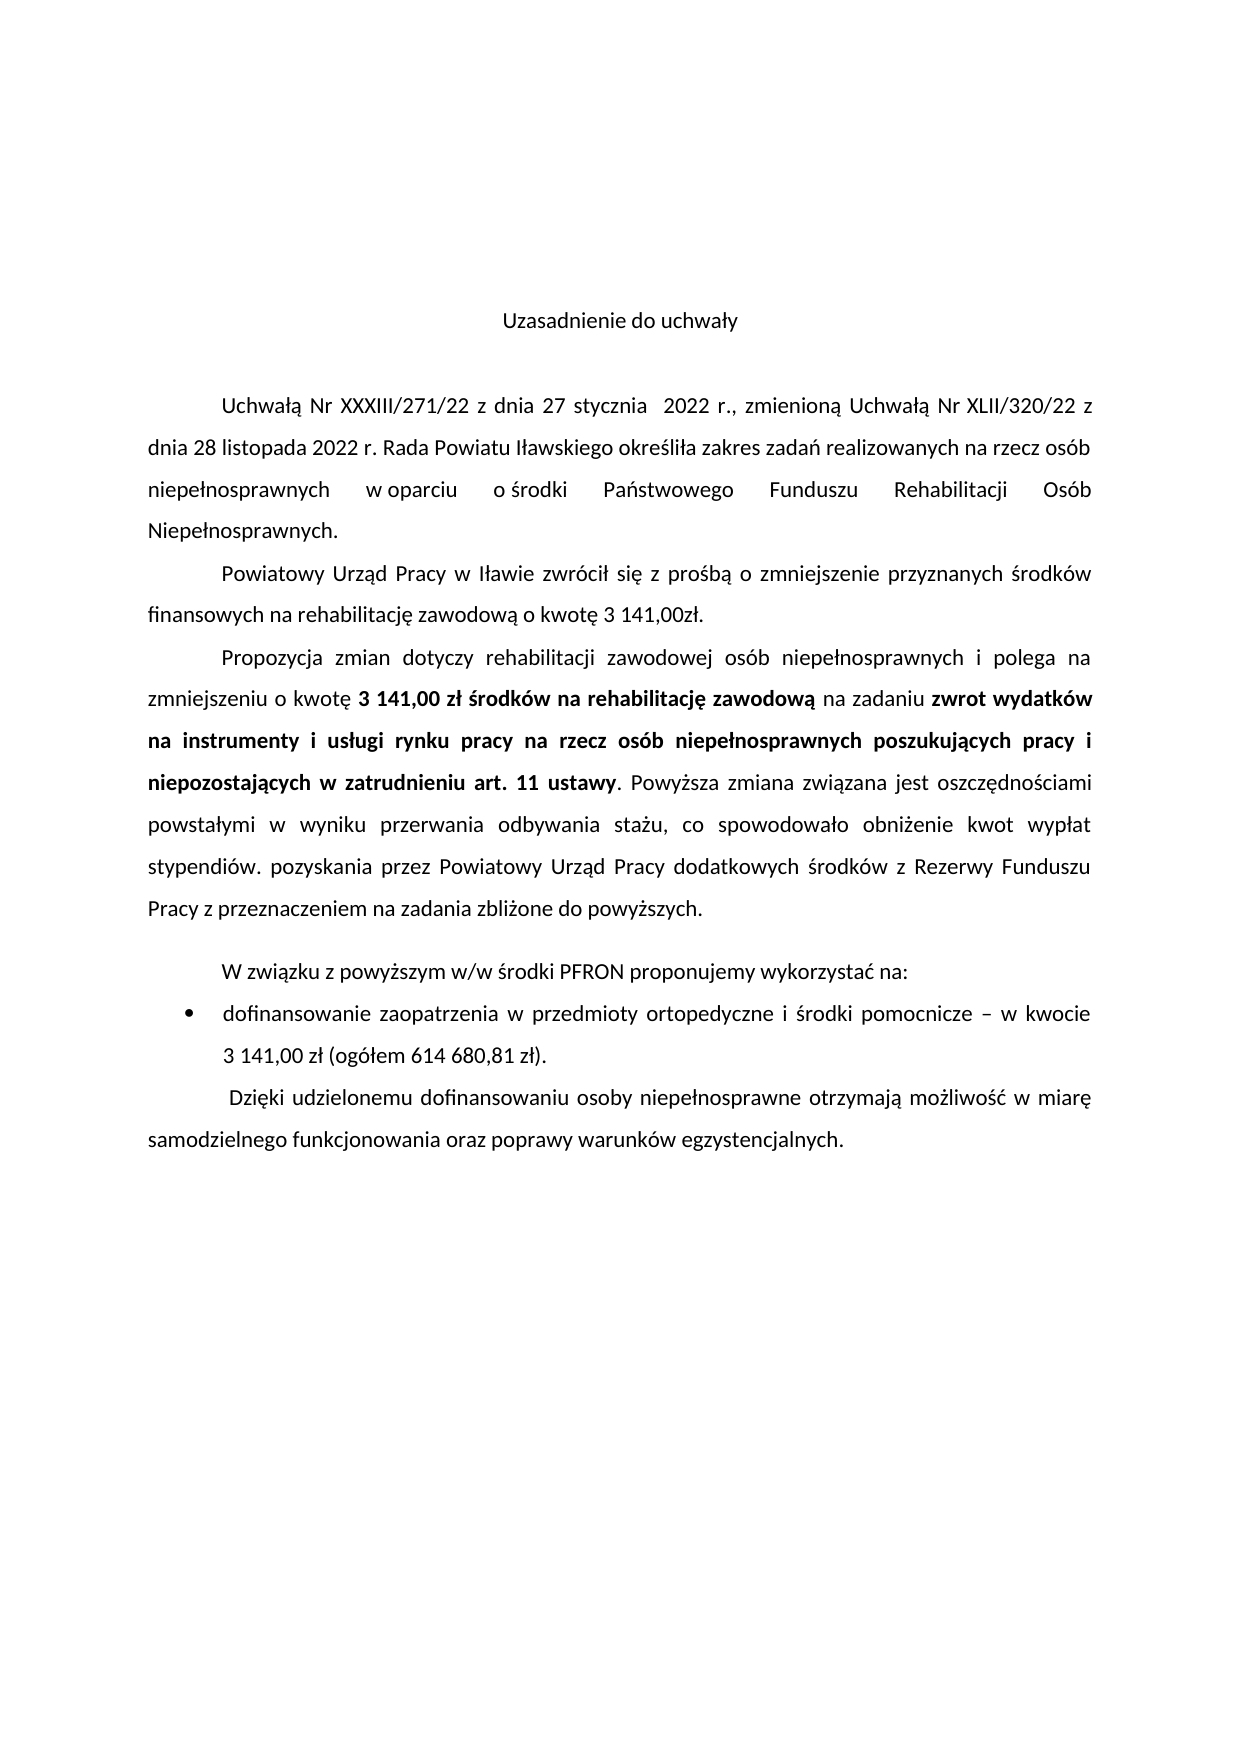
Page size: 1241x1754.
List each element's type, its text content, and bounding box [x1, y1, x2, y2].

text Uzasadnienie do uchwały [148, 307, 1093, 335]
text Dzięki udzielonemu dofinansowaniu osoby niepełnosprawne otrzymają możliwość w miarę samodzielnego funkcjonowania oraz poprawy warunków egzystencjalnych. [148, 1083, 1093, 1153]
text Uchwałą Nr XXXIII/271/22 z dnia 27 stycznia 2022 r., zmienioną Uchwałą Nr XLII/320/22 z dnia 28 listopada 2022 r. Rada Powiatu Iławskiego określiła zakres zadań realizowanych na rzecz osób niepełnosprawnych w oparciu o środki Państwowego Funduszu Rehabilitacji Osób Niepełnosprawnych. [148, 391, 1093, 545]
list dofinansowanie zaopatrzenia w przedmioty ortopedyczne i środki pomocnicze – w kwocie 3 141,00 zł (ogółem 614 680,81 zł). [185, 999, 1093, 1069]
text Propozycja zmian dotyczy rehabilitacji zawodowej osób niepełnosprawnych i polega na zmniejszeniu o kwotę 3 141,00 zł środków na rehabilitację zawodową na zadaniu zwrot wydatków na instrumenty i usługi rynku pracy na rzecz osób niepełnosprawnych poszukujących pracy i niepozostających w zatrudnieniu art. 11 ustawy. Powyższa zmiana związana jest oszczędnościami powstałymi w wyniku przerwania odbywania stażu, co spowodowało obniżenie kwot wypłat stypendiów. pozyskania przez Powiatowy Urząd Pracy dodatkowych środków z Rezerwy Funduszu Pracy z przeznaczeniem na zadania zbliżone do powyższych. [148, 643, 1093, 922]
text Powiatowy Urząd Pracy w Iławie zwrócił się z prośbą o zmniejszenie przyznanych środków finansowych na rehabilitację zawodową o kwotę 3 141,00zł. [148, 559, 1093, 629]
text W związku z powyższym w/w środki PFRON proponujemy wykorzystać na: [148, 957, 1093, 985]
